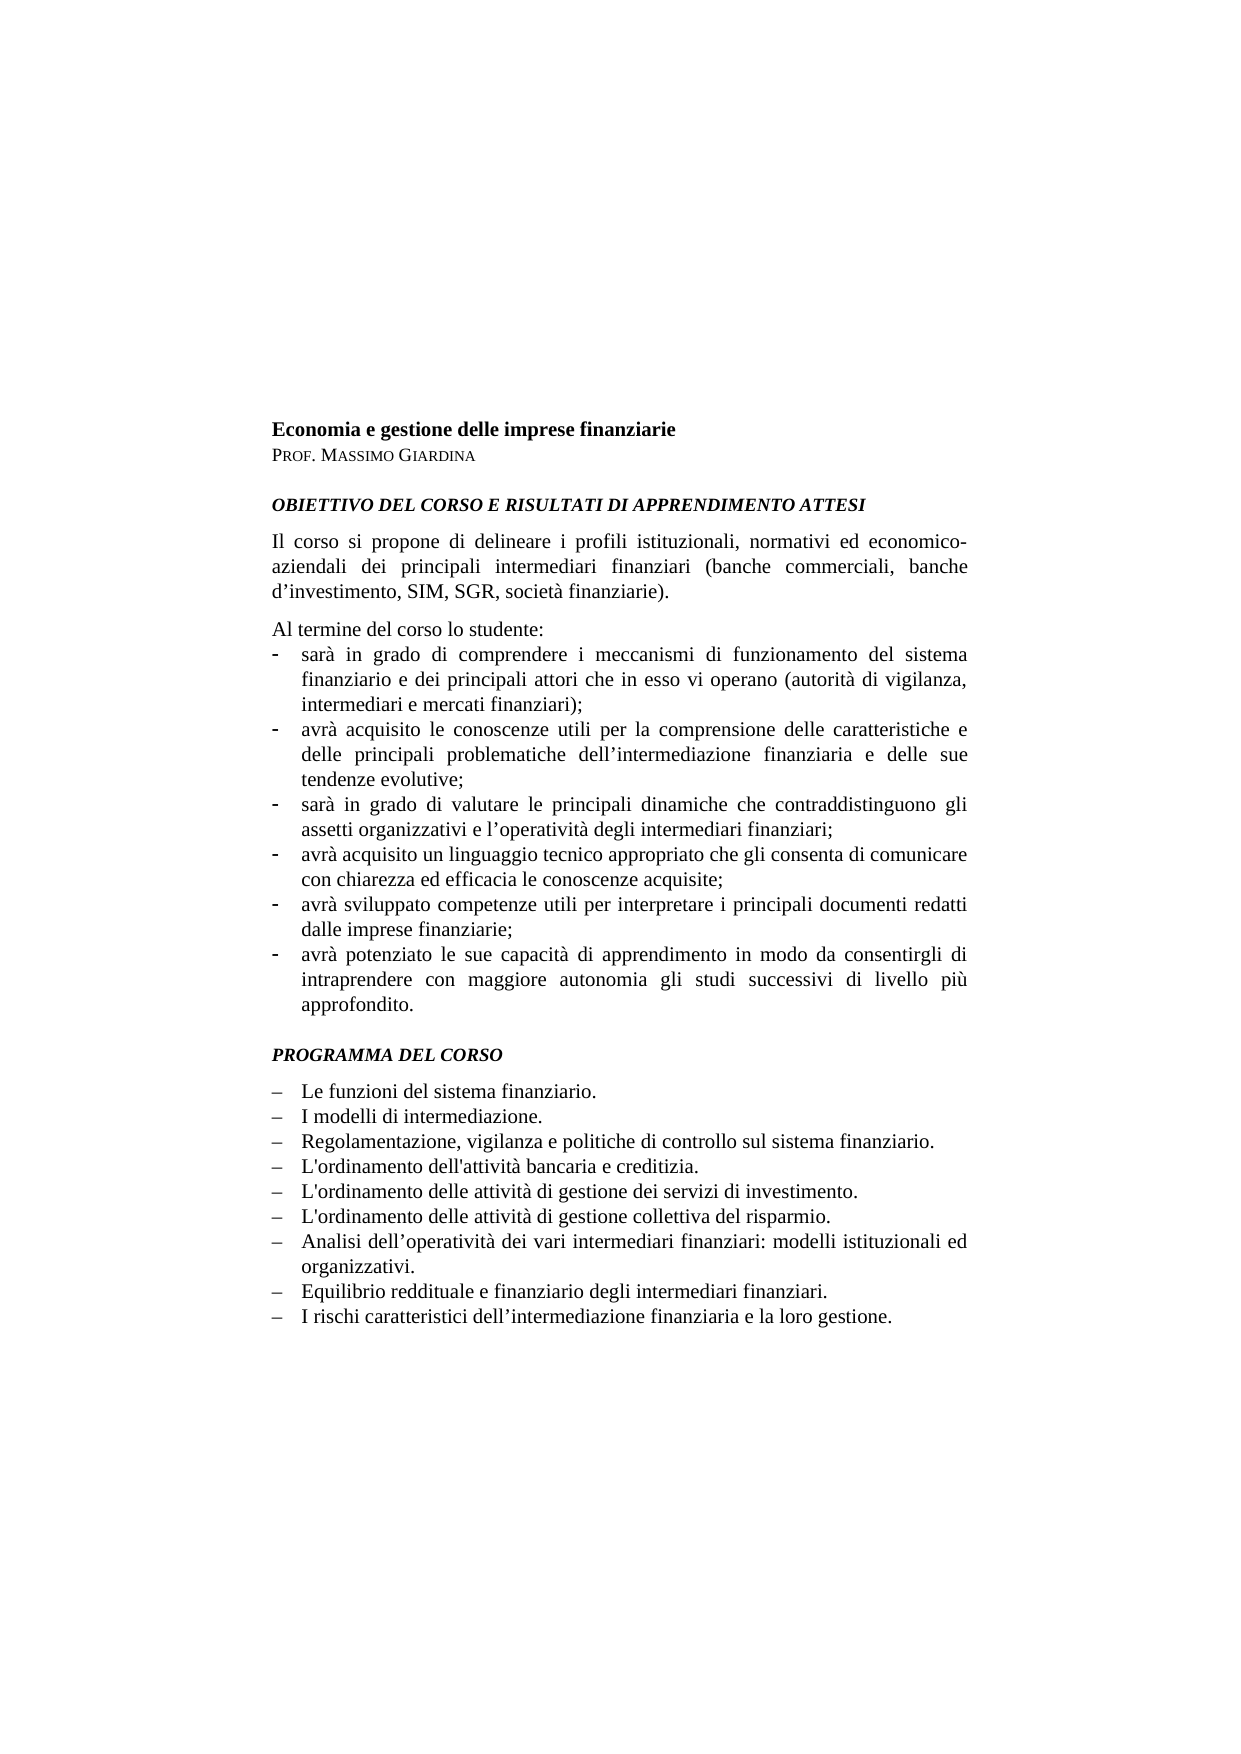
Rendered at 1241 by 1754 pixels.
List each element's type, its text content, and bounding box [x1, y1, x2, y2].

list I rischi caratteristici dell’intermediazione finanziaria e la loro gestione. [272, 1304, 968, 1329]
list L'ordinamento dell'attività bancaria e creditizia. [272, 1154, 968, 1179]
subtitle Economia e gestione delle imprese finanziarie [272, 416, 968, 441]
list avrà potenziato le sue capacità di apprendimento in modo da consentirgli di intraprendere con maggiore autonomia gli studi successivi di livello più approfondito. [272, 941, 968, 1016]
text OBIETTIVO DEL CORSO E RISULTATI DI APPRENDIMENTO ATTESI [272, 491, 968, 516]
list Equilibrio reddituale e finanziario degli intermediari finanziari. [272, 1279, 968, 1304]
list Analisi dell’operatività dei vari intermediari finanziari: modelli istituzionali ed organizzativi. [272, 1229, 968, 1279]
list sarà in grado di valutare le principali dinamiche che contraddistinguono gli assetti organizzativi e l’operatività degli intermediari finanziari; [272, 791, 968, 841]
list avrà acquisito le conoscenze utili per la comprensione delle caratteristiche e delle principali problematiche dell’intermediazione finanziaria e delle sue tendenze evolutive; [272, 716, 968, 791]
list I modelli di intermediazione. [272, 1104, 968, 1129]
list Regolamentazione, vigilanza e politiche di controllo sul sistema finanziario. [272, 1129, 968, 1154]
list sarà in grado di comprendere i meccanismi di funzionamento del sistema finanziario e dei principali attori che in esso vi operano (autorità di vigilanza, intermediari e mercati finanziari); [272, 641, 968, 716]
list avrà acquisito un linguaggio tecnico appropriato che gli consenta di comunicare con chiarezza ed efficacia le conoscenze acquisite; [272, 841, 968, 891]
text Al termine del corso lo studente: [272, 616, 968, 641]
list avrà sviluppato competenze utili per interpretare i principali documenti redatti dalle imprese finanziarie; [272, 891, 968, 941]
subtitle Prof. Massimo Giardina [272, 441, 968, 466]
list L'ordinamento delle attività di gestione collettiva del risparmio. [272, 1204, 968, 1229]
list L'ordinamento delle attività di gestione dei servizi di investimento. [272, 1179, 968, 1204]
text PROGRAMMA DEL CORSO [272, 1041, 968, 1066]
text Il corso si propone di delineare i profili istituzionali, normativi ed economico-aziendali dei principali intermediari finanziari (banche commerciali, banche d’investimento, SIM, SGR, società finanziarie). [272, 529, 968, 604]
list Le funzioni del sistema finanziario. [272, 1079, 968, 1104]
